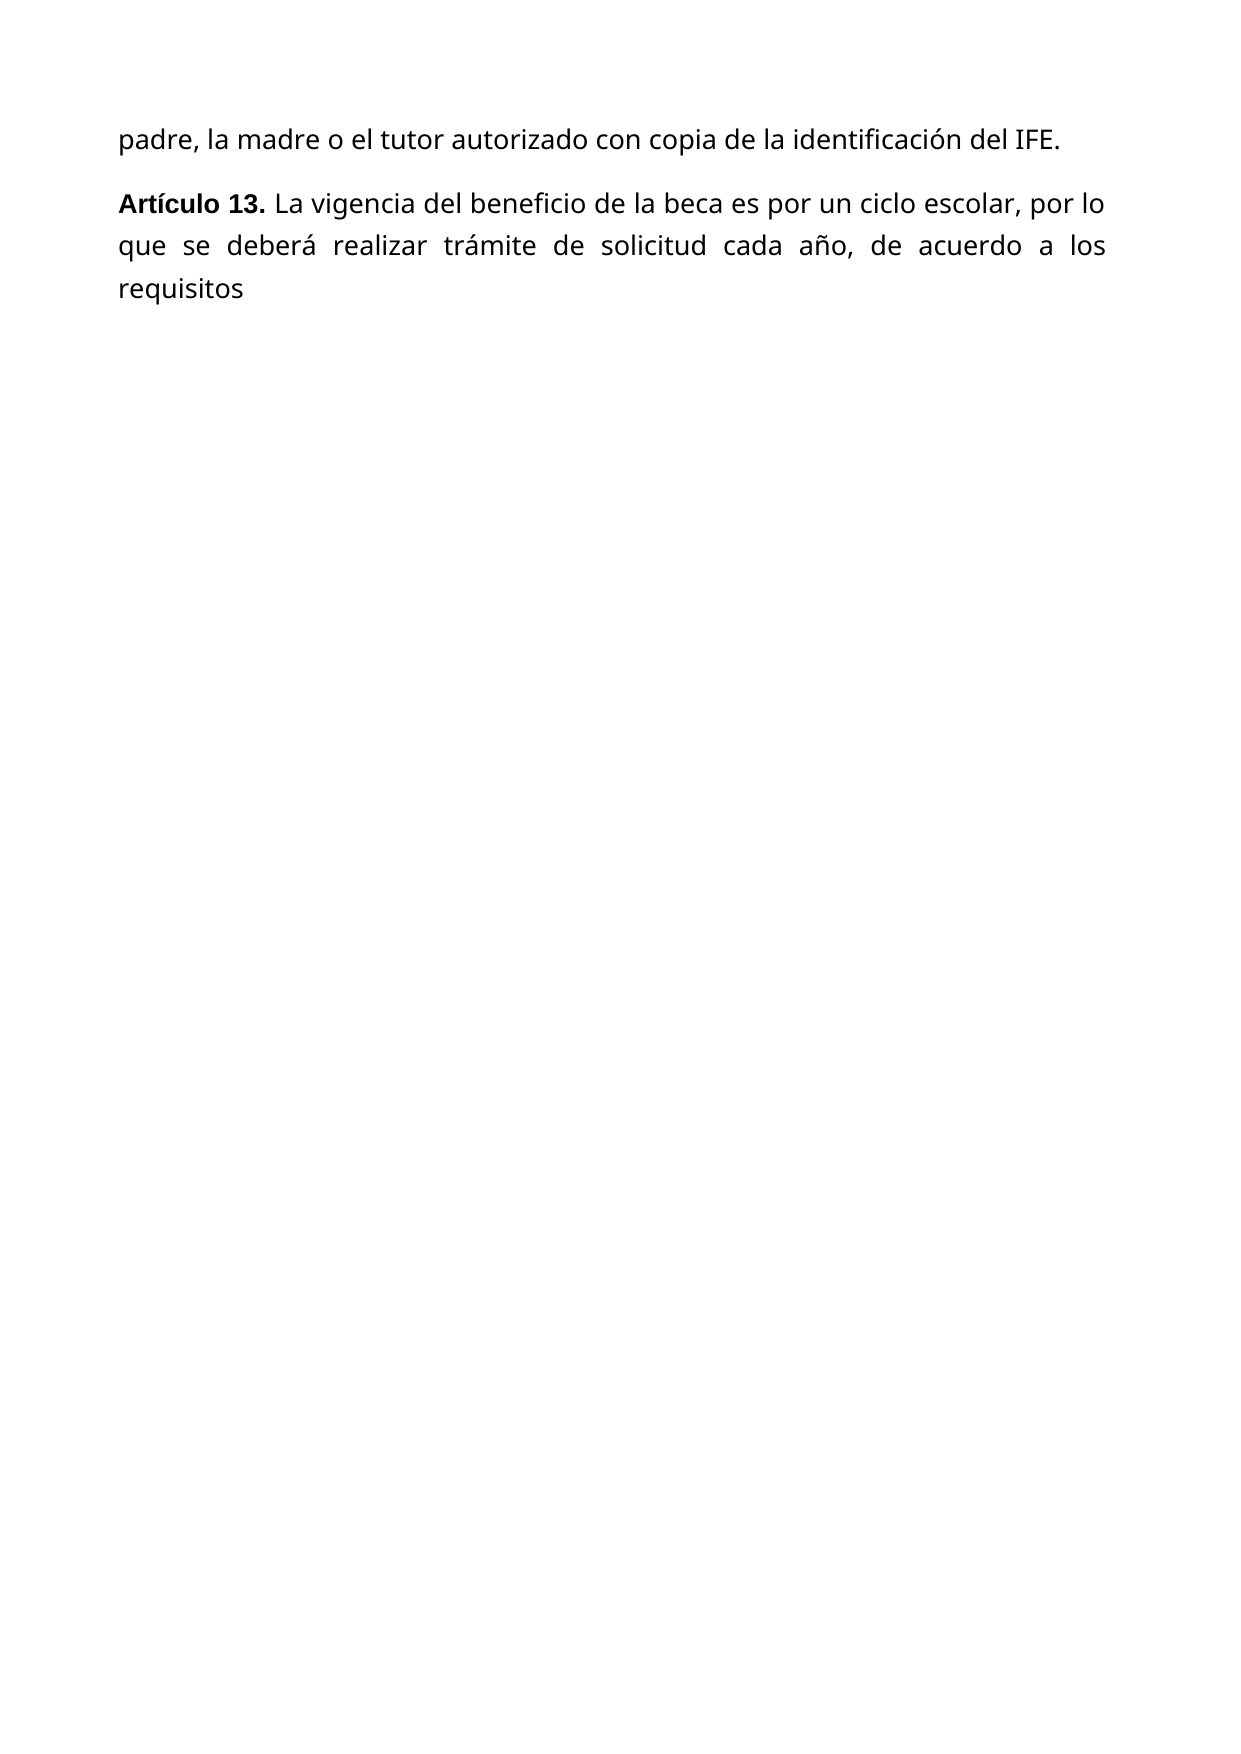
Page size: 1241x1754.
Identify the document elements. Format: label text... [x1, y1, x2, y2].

text Artículo 13. La vigencia del beneficio de la beca es por un ciclo escolar, por lo que se deberá realizar trámite de solicitud cada año, de acuerdo a los requisitos [118, 184, 1106, 306]
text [118, 121, 1106, 158]
